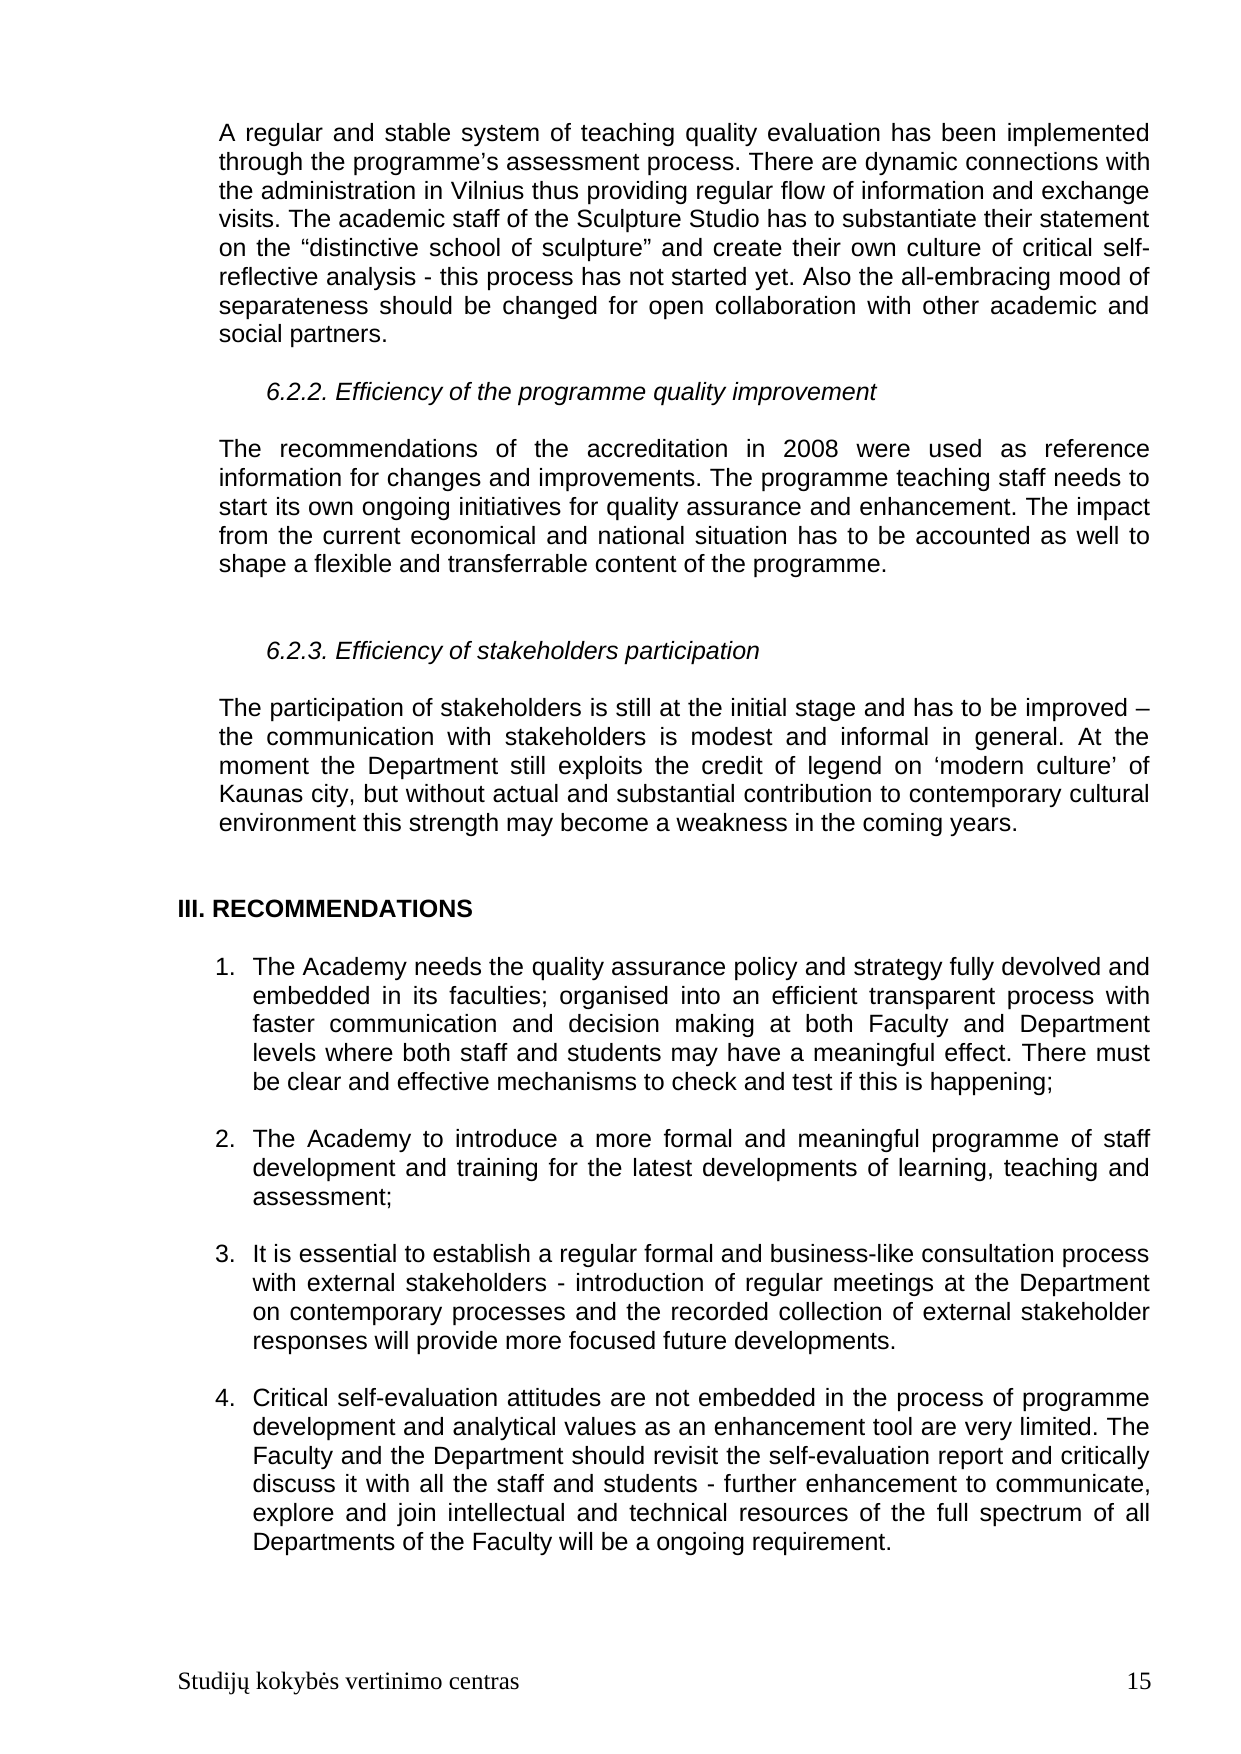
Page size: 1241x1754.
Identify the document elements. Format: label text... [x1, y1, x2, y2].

text A regular and stable system of teaching quality evaluation has been implemented through the programme’s assessment process. There are dynamic connections with the administration in Vilnius thus providing regular flow of information and exchange visits. The academic staff of the Sculpture Studio has to substantiate their statement on the “distinctive school of sculpture” and create their own culture of critical self-reflective analysis - this process has not started yet. Also the all-embracing mood of separateness should be changed for open collaboration with other academic and social partners. [218, 118, 1152, 348]
list The Academy to introduce a more formal and meaningful programme of staff development and training for the latest developments of learning, teaching and assessment; [215, 1124, 1152, 1211]
list The Academy needs the quality assurance policy and strategy fully devolved and embedded in its faculties; organised into an efficient transparent process with faster communication and decision making at both Faculty and Department levels where both staff and students may have a meaningful effect. There must be clear and effective mechanisms to check and test if this is happening; [215, 952, 1152, 1096]
list 6.2.3. Efficiency of stakeholders participation [177, 636, 1152, 664]
list Critical self-evaluation attitudes are not embedded in the process of programme development and analytical values as an enhancement tool are very limited. The Faculty and the Department should revisit the self-evaluation report and critically discuss it with all the staff and students - further enhancement to communicate, explore and join intellectual and technical resources of the full spectrum of all Departments of the Faculty will be a ongoing requirement. [215, 1383, 1152, 1556]
list It is essential to establish a regular formal and business-like consultation process with external stakeholders - introduction of regular meetings at the Department on contemporary processes and the recorded collection of external stakeholder responses will provide more focused future developments. [215, 1239, 1152, 1354]
text The recommendations of the accreditation in 2008 were used as reference information for changes and improvements. The programme teaching staff needs to start its own ongoing initiatives for quality assurance and enhancement. The impact from the current economical and national situation has to be accounted as well to shape a flexible and transferrable content of the programme. [218, 434, 1152, 578]
list 6.2.2. Efficiency of the programme quality improvement [177, 377, 1152, 406]
text The participation of stakeholders is still at the initial stage and has to be improved – the communication with stakeholders is modest and informal in general. At the moment the Department still exploits the credit of legend on ‘modern culture’ of Kaunas city, but without actual and substantial contribution to contemporary cultural environment this strength may become a weakness in the coming years. [218, 693, 1152, 837]
subtitle III. RECOMMENDATIONS [177, 894, 1152, 923]
